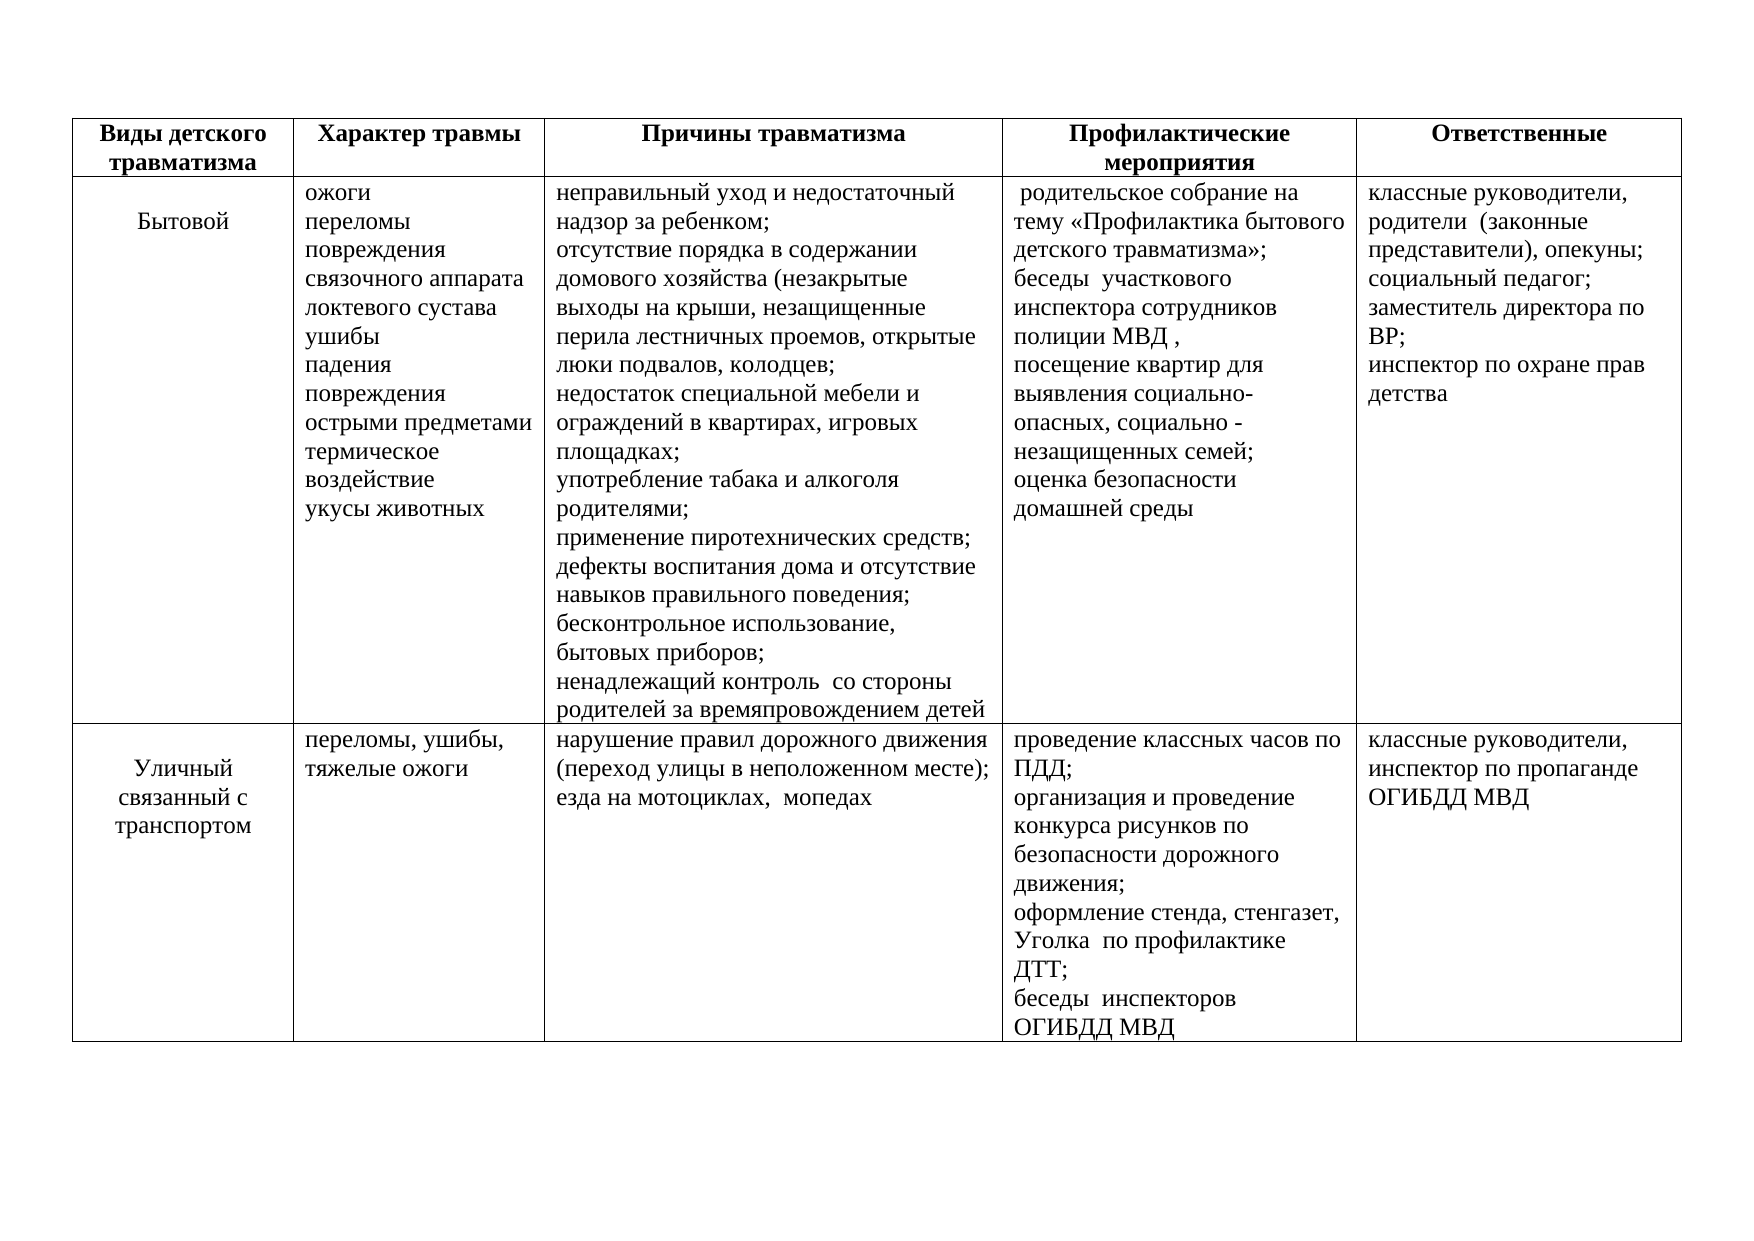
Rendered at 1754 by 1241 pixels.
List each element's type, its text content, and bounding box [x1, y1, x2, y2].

table_cell Бытовой [73, 177, 293, 723]
table_cell неправильный уход и недостаточный надзор за ребенком; отсутствие порядка в содержании домового хозяйства (незакрытые выходы на крыши, незащищенные перила лестничных проемов, открытые люки подвалов, колодцев; недостаток специальной мебели и ограждений в квартирах, игровых площадках; употребление табака и алкоголя родителями; применение пиротехнических средств; дефекты воспитания дома и отсутствие навыков правильного поведения; бесконтрольное использование, бытовых приборов; ненадлежащий контроль со стороны родителей за времяпровождением детей [545, 177, 1002, 723]
table_header Ответственные [1357, 119, 1681, 176]
table_header Причины травматизма [545, 119, 1002, 176]
table_cell классные руководители, родители (законные представители), опекуны; социальный педагог; заместитель директора по ВР; инспектор по охране прав детства [1357, 177, 1681, 723]
table_header Профилактические мероприятия [1003, 119, 1356, 176]
table_cell классные руководители, инспектор по пропаганде ОГИБДД МВД [1357, 724, 1681, 1041]
table_cell родительское собрание на тему «Профилактика бытового детского травматизма»; беседы участкового инспектора сотрудников полиции МВД , посещение квартир для выявления социально-опасных, социально -незащищенных семей; оценка безопасности домашней среды [1003, 177, 1356, 723]
table_cell проведение классных часов по ПДД; организация и проведение конкурса рисунков по безопасности дорожного движения; оформление стенда, стенгазет, Уголка по профилактике ДТТ; беседы инспекторов ОГИБДД МВД [1003, 724, 1356, 1041]
table_cell ожоги переломы повреждения связочного аппарата локтевого сустава ушибы падения повреждения острыми предметами термическое воздействие укусы животных [294, 177, 544, 723]
table_cell Уличный связанный с транспортом [73, 724, 293, 1041]
table_header Характер травмы [294, 119, 544, 176]
table_cell переломы, ушибы, тяжелые ожоги [294, 724, 544, 1041]
table_cell нарушение правил дорожного движения (переход улицы в неположенном месте); езда на мотоциклах, мопедах [545, 724, 1002, 1041]
table_header Виды детского травматизма [73, 119, 293, 176]
